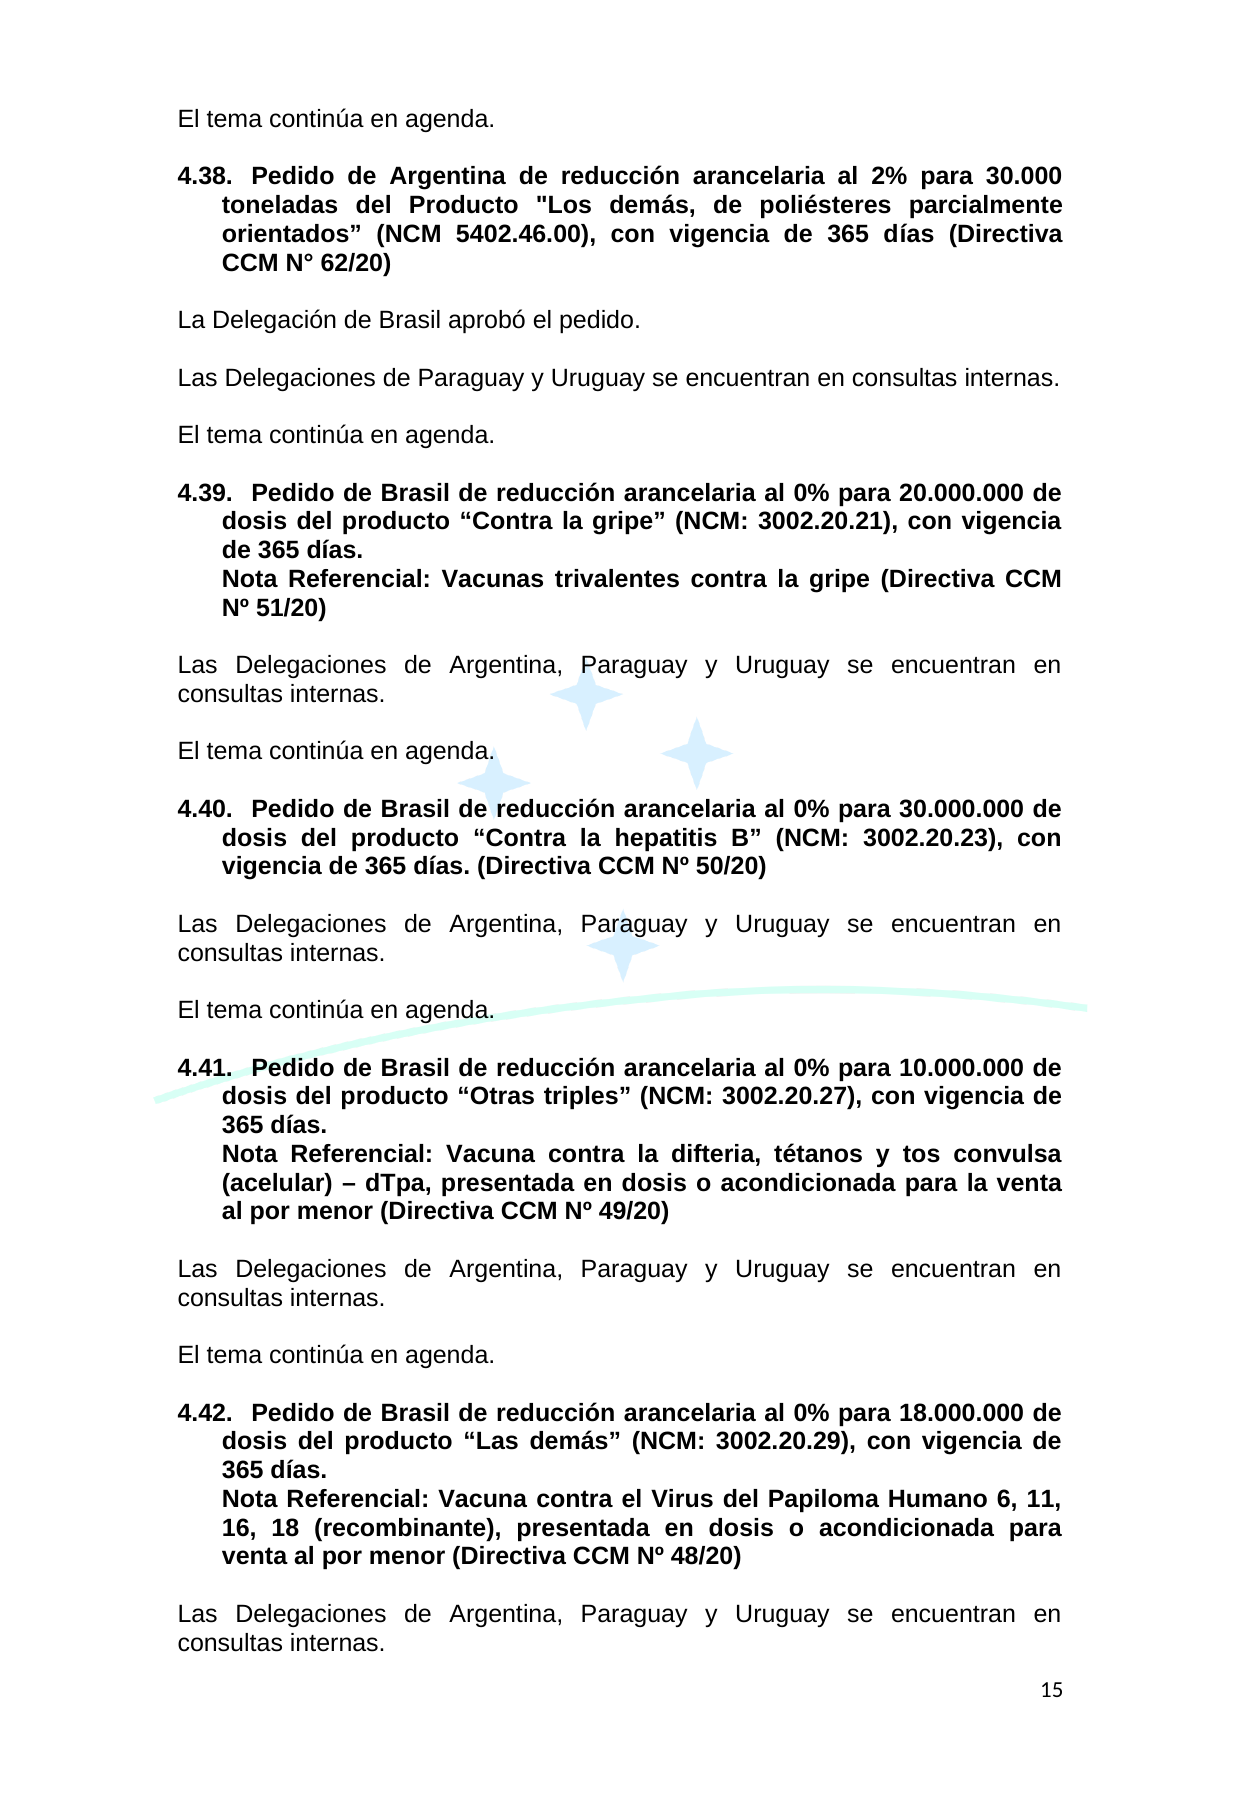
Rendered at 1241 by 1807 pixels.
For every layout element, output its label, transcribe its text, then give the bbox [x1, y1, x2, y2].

text Nota Referencial: Vacuna contra el Virus del Papiloma Humano 6, 11, 16, 18 (recombinante), presentada en dosis o acondicionada para venta al por menor (Directiva CCM Nº 48/20) [222, 1484, 1063, 1570]
text El tema continúa en agenda. [177, 104, 1063, 132]
text Las Delegaciones de Argentina, Paraguay y Uruguay se encuentran en consultas internas. [177, 1254, 1063, 1311]
text El tema continúa en agenda. [177, 1340, 1063, 1369]
text 4.38. Pedido de Argentina de reducción arancelaria al 2% para 30.000 toneladas del Producto "Los demás, de poliésteres parcialmente orientados” (NCM 5402.46.00), con vigencia de 365 días (Directiva CCM N° 62/20) [177, 161, 1063, 276]
text Las Delegaciones de Argentina, Paraguay y Uruguay se encuentran en consultas internas. [177, 1599, 1063, 1656]
text 4.41. Pedido de Brasil de reducción arancelaria al 0% para 10.000.000 de dosis del producto “Otras triples” (NCM: 3002.20.27), con vigencia de 365 días. [177, 1052, 1063, 1139]
text Nota Referencial: Vacunas trivalentes contra la gripe (Directiva CCM Nº 51/20) [222, 564, 1063, 621]
text 4.39. Pedido de Brasil de reducción arancelaria al 0% para 20.000.000 de dosis del producto “Contra la gripe” (NCM: 3002.20.21), con vigencia de 365 días. [177, 477, 1063, 564]
text El tema continúa en agenda. [177, 995, 1063, 1024]
text Las Delegaciones de Argentina, Paraguay y Uruguay se encuentran en consultas internas. [177, 909, 1063, 966]
text 4.40. Pedido de Brasil de reducción arancelaria al 0% para 30.000.000 de dosis del producto “Contra la hepatitis B” (NCM: 3002.20.23), con vigencia de 365 días. (Directiva CCM Nº 50/20) [177, 794, 1063, 880]
text 4.42. Pedido de Brasil de reducción arancelaria al 0% para 18.000.000 de dosis del producto “Las demás” (NCM: 3002.20.29), con vigencia de 365 días. [177, 1397, 1063, 1484]
text Las Delegaciones de Argentina, Paraguay y Uruguay se encuentran en consultas internas. [177, 650, 1063, 707]
text La Delegación de Brasil aprobó el pedido. [177, 305, 1063, 334]
text El tema continúa en agenda. [177, 420, 1063, 449]
text Las Delegaciones de Paraguay y Uruguay se encuentran en consultas internas. [177, 362, 1063, 391]
text Nota Referencial: Vacuna contra la difteria, tétanos y tos convulsa (acelular) – dTpa, presentada en dosis o acondicionada para la venta al por menor (Directiva CCM Nº 49/20) [222, 1139, 1063, 1225]
text El tema continúa en agenda. [177, 736, 1063, 765]
